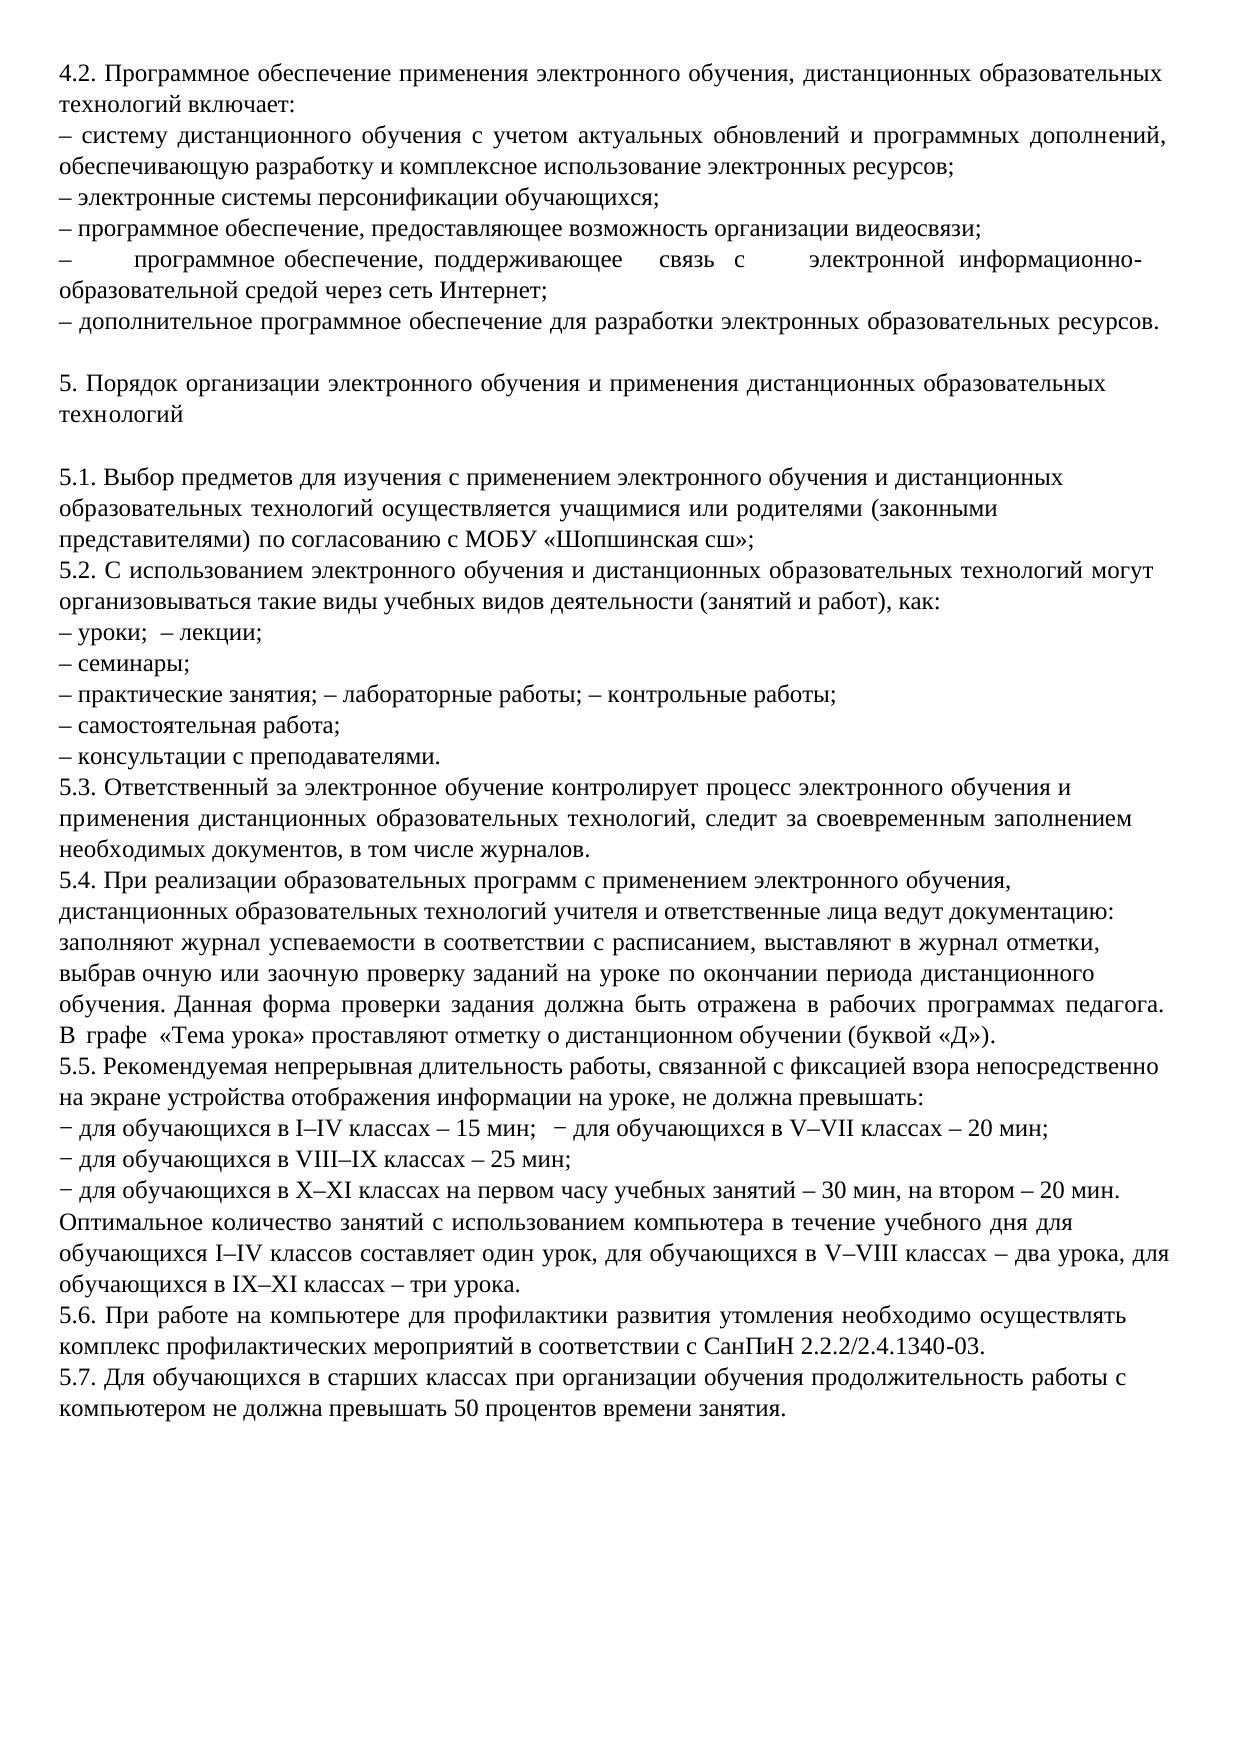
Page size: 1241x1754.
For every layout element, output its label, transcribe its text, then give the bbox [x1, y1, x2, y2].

text − для обучающихся в VIII–IX классах – 25 мин; [59, 1144, 1182, 1173]
text – дополнительное программное обеспечение для разработки электронных образовательных ресурсов. [59, 306, 1182, 335]
text – программное обеспечение, поддерживающее связь с электронной информационно-образовательной средой через сеть Интернет; [59, 244, 1182, 304]
text 5.5. Рекомендуемая непрерывная длительность работы, связанной с фиксацией взора непосредственно на экране устройства отображения информации на уроке, не должна превышать: [59, 1051, 1182, 1111]
text 5.3. Ответственный за электронное обучение контролирует процесс электронного обучения и применения дистанционных образовательных технологий, следит за своевременным заполнением необходимых документов, в том числе журналов. [59, 772, 1182, 863]
text – электронные системы персонификации обучающихся; [59, 182, 1182, 211]
text 5. Порядок организации электронного обучения и применения дистанционных образовательных технологий [59, 368, 1182, 428]
text – консультации с преподавателями. [59, 741, 1182, 770]
text – программное обеспечение, предоставляющее возможность организации видеосвязи; [59, 213, 1182, 242]
text 5.7. Для обучающихся в старших классах при организации обучения продолжительность работы с компьютером не должна превышать 50 процентов времени занятия. [59, 1362, 1182, 1422]
text − для обучающихся в I–IV классах – 15 мин; − для обучающихся в V–VII классах – 20 мин; [59, 1113, 1182, 1142]
text – систему дистанционного обучения с учетом актуальных обновлений и программных дополнений, обеспечивающую разработку и комплексное использование электронных ресурсов; [59, 120, 1182, 180]
text 5.6. При работе на компьютере для профилактики развития утомления необходимо осуществлять комплекс профилактических мероприятий в соответствии с СанПиН 2.2.2/2.4.1340-03. [59, 1300, 1182, 1359]
text 4.2. Программное обеспечение применения электронного обучения, дистанционных образовательных технологий включает: [59, 58, 1182, 118]
text заполняют журнал успеваемости в соответствии с расписанием, выставляют в журнал отметки, выбрав очную или заочную проверку заданий на уроке по окончании периода дистанционного обучения. Данная форма проверки задания должна быть отражена в рабочих программах педагога. В графе «Тема урока» проставляют отметку о дистанционном обучении (буквой «Д»). [59, 927, 1182, 1049]
text – практические занятия; – лабораторные работы; – контрольные работы; [59, 679, 1182, 708]
text 5.2. С использованием электронного обучения и дистанционных образовательных технологий могут организовываться такие виды учебных видов деятельности (занятий и работ), как: [59, 555, 1182, 614]
text 5.1. Выбор предметов для изучения с применением электронного обучения и дистанционных образовательных технологий осуществляется учащимися или родителями (законными представителями) по согласованию с МОБУ «Шопшинская сш»; [59, 462, 1182, 552]
text – уроки; – лекции; [59, 617, 1182, 646]
text – семинары; [59, 648, 1182, 677]
text Оптимальное количество занятий с использованием компьютера в течение учебного дня для обучающихся I–IV классов составляет один урок, для обучающихся в V–VIII классах – два урока, для обучающихся в IX–XI классах – три урока. [59, 1207, 1182, 1297]
text − для обучающихся в X–XI классах на первом часу учебных занятий – 30 мин, на втором – 20 мин. [59, 1176, 1182, 1204]
text 5.4. При реализации образовательных программ с применением электронного обучения, дистанционных образовательных технологий учителя и ответственные лица ведут документацию: [59, 865, 1182, 925]
text – самостоятельная работа; [59, 710, 1182, 739]
